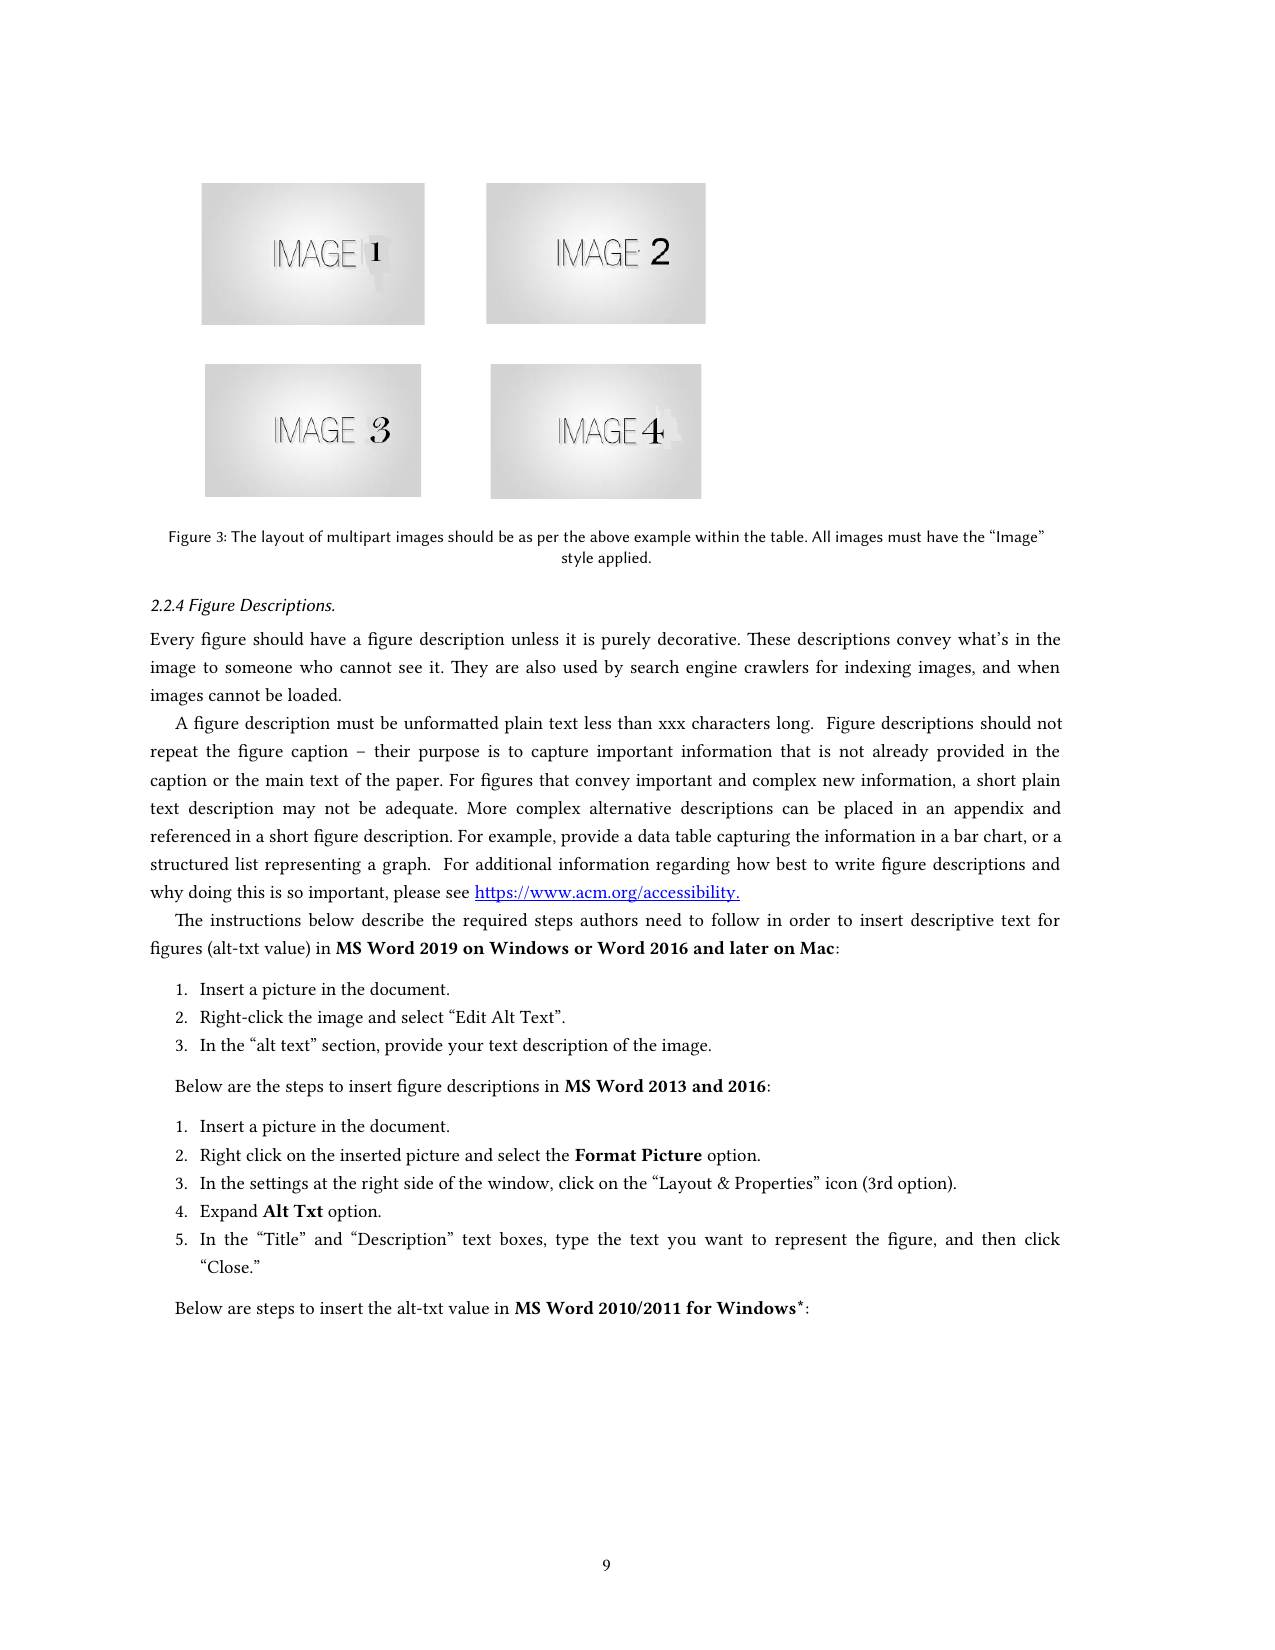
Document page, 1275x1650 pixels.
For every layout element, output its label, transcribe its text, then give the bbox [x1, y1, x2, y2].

list Right click on the inserted picture and select the Format Picture option. [175, 1137, 1062, 1166]
list Insert a picture in the document. [175, 1109, 1062, 1137]
text Below are the steps to insert figure descriptions in MS Word 2013 and 2016: [150, 1069, 1062, 1097]
text Every figure should have a figure description unless it is purely decorative. These descriptions convey what’s in the image to someone who cannot see it. They are also used by search engine crawlers for indexing images, and when images cannot be loaded. [150, 622, 1062, 706]
text Figure 3: The layout of multipart images should be as per the above example within the table. All images must have the “Image” style applied. [150, 526, 1062, 567]
list Right-click the image and select “Edit Alt Text”. [175, 1000, 1062, 1028]
list Expand Alt Txt option. [175, 1194, 1062, 1222]
table_cell [161, 365, 465, 519]
table_header [465, 183, 727, 364]
text Below are steps to insert the alt-txt value in MS Word 2010/2011 for Windows*: [150, 1291, 1062, 1319]
text The instructions below describe the required steps authors need to follow in order to insert descriptive text for figures (alt-txt value) in MS Word 2019 on Windows or Word 2016 and later on Mac: [150, 903, 1062, 959]
picture [490, 364, 702, 499]
picture [205, 364, 422, 497]
list Insert a picture in the document. [175, 972, 1062, 1000]
picture [201, 183, 425, 325]
list In the settings at the right side of the window, click on the “Layout & Properties” icon (3rd option). [175, 1166, 1062, 1194]
table_header [161, 183, 465, 364]
table_cell [465, 365, 727, 519]
text A figure description must be unformatted plain text less than xxx characters long. Figure descriptions should not repeat the figure caption – their purpose is to capture important information that is not already provided in the caption or the main text of the paper. For figures that convey important and complex new information, a short plain text description may not be adequate. More complex alternative descriptions can be placed in an appendix and referenced in a short figure description. For example, provide a data table capturing the information in a bar chart, or a structured list representing a graph. For additional information regarding how best to write figure descriptions and why doing this is so important, please see https://www.acm.org/accessibility. [150, 706, 1062, 903]
list In the “alt text” section, provide your text description of the image. [175, 1028, 1062, 1056]
text Figure Descriptions. [150, 592, 1062, 616]
picture [486, 183, 706, 324]
list In the “Title” and “Description” text boxes, type the text you want to represent the figure, and then click “Close.” [175, 1222, 1062, 1278]
